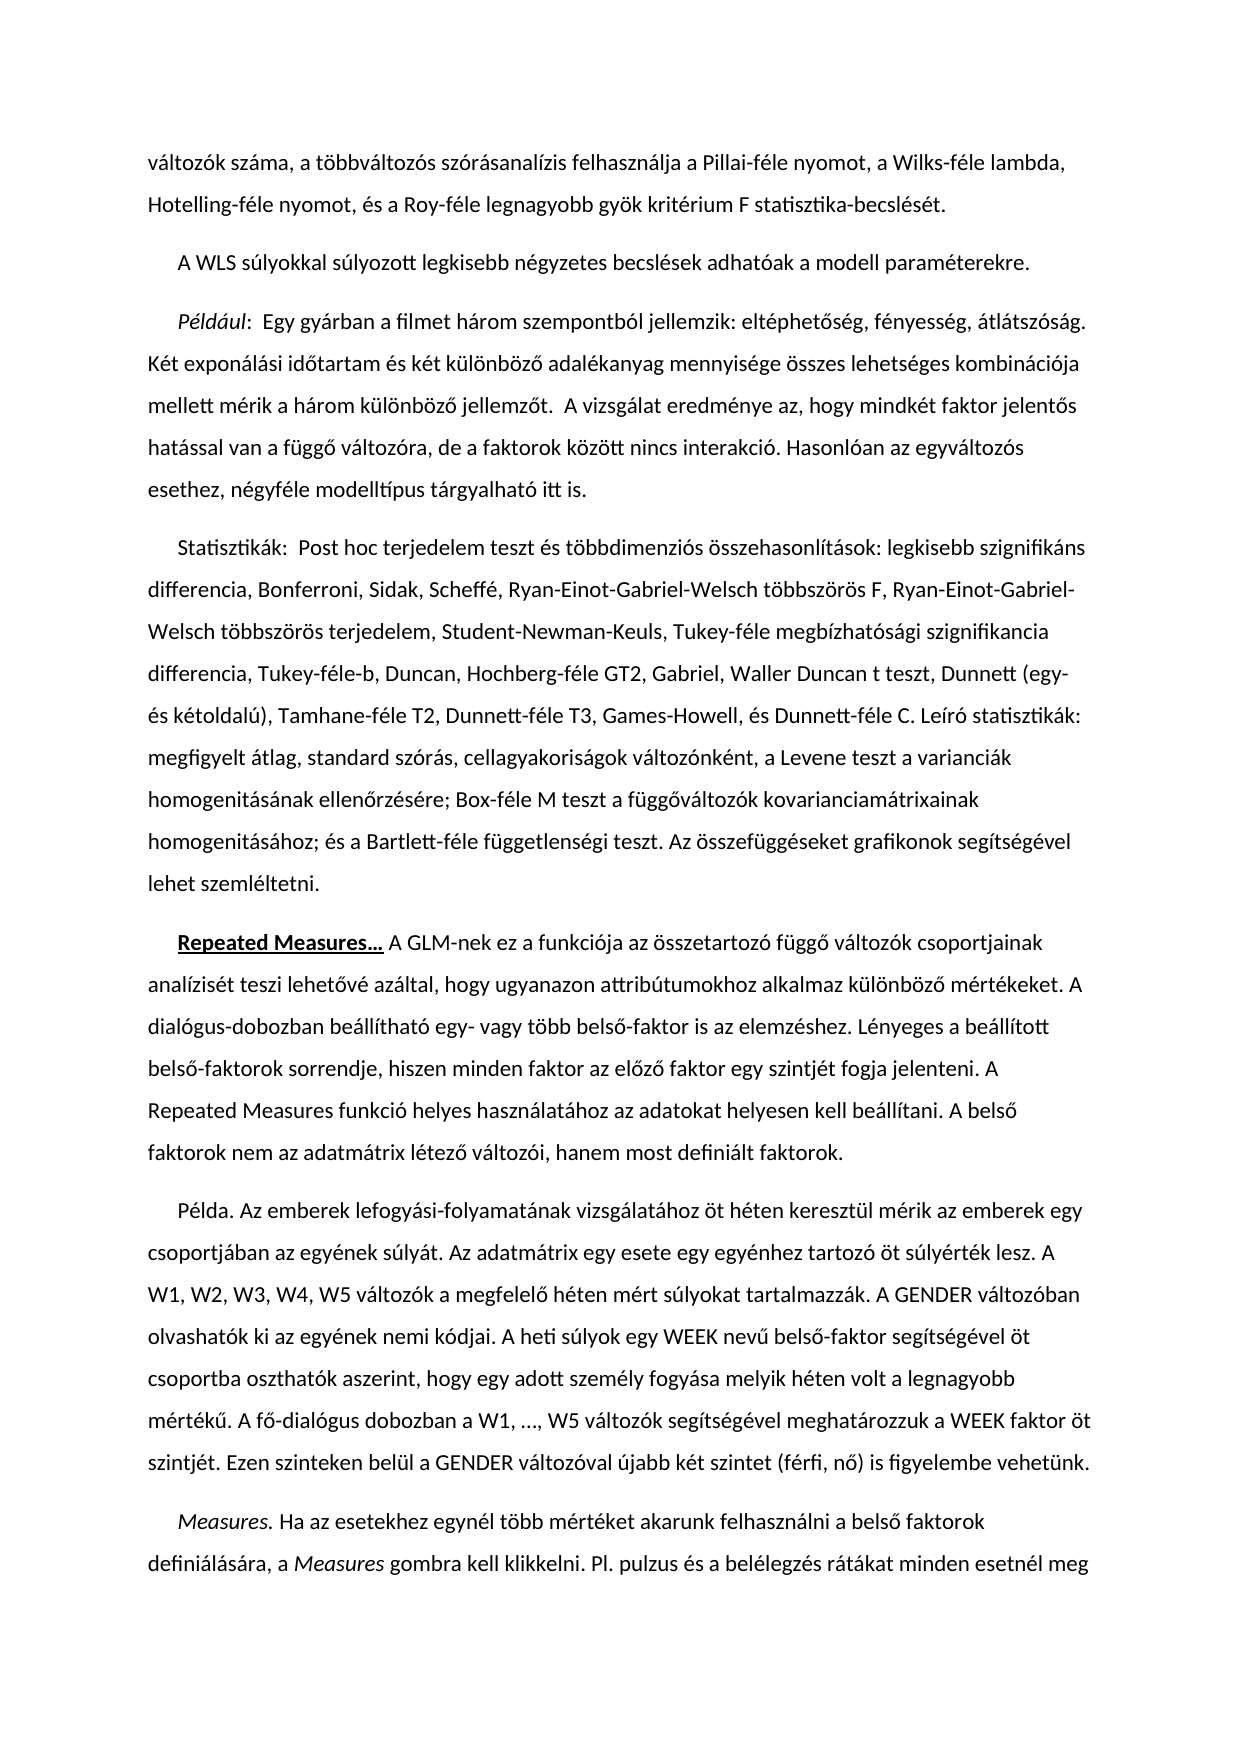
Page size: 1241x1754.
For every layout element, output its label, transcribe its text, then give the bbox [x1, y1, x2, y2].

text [148, 148, 1092, 218]
text Például: Egy gyárban a filmet három szempontból jellemzik: eltéphetőség, fényesség, átlátszóság. Két exponálási időtartam és két különböző adalékanyag mennyisége összes lehetséges kombinációja mellett mérik a három különböző jellemzőt. A vizsgálat eredménye az, hogy mindkét faktor jelentős hatással van a függő változóra, de a faktorok között nincs interakció. Hasonlóan az egyváltozós esethez, négyféle modelltípus tárgyalható itt is. [148, 307, 1092, 503]
text Repeated Measures… A GLM-nek ez a funkciója az összetartozó függő változók csoportjainak analízisét teszi lehetővé azáltal, hogy ugyanazon attribútumokhoz alkalmaz különböző mértékeket. A dialógus-dobozban beállítható egy- vagy több belső-faktor is az elemzéshez. Lényeges a beállított belső-faktorok sorrendje, hiszen minden faktor az előző faktor egy szintjét fogja jelenteni. A Repeated Measures funkció helyes használatához az adatokat helyesen kell beállítani. A belső faktorok nem az adatmátrix létező változói, hanem most definiált faktorok. [148, 928, 1092, 1166]
text Példa. Az emberek lefogyási-folyamatának vizsgálatához öt héten keresztül mérik az emberek egy csoportjában az egyének súlyát. Az adatmátrix egy esete egy egyénhez tartozó öt súlyérték lesz. A W1, W2, W3, W4, W5 változók a megfelelő héten mért súlyokat tartalmazzák. A GENDER változóban olvashatók ki az egyének nemi kódjai. A heti súlyok egy WEEK nevű belső-faktor segítségével öt csoportba oszthatók aszerint, hogy egy adott személy fogyása melyik héten volt a legnagyobb mértékű. A fő-dialógus dobozban a W1, …, W5 változók segítségével meghatározzuk a WEEK faktor öt szintjét. Ezen szinteken belül a GENDER változóval újabb két szintet (férfi, nő) is figyelembe vehetünk. [148, 1197, 1092, 1476]
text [148, 1507, 1092, 1577]
text Statisztikák: Post hoc terjedelem teszt és többdimenziós összehasonlítások: legkisebb szignifikáns differencia, Bonferroni, Sidak, Scheffé, Ryan-Einot-Gabriel-Welsch többszörös F, Ryan-Einot-Gabriel-Welsch többszörös terjedelem, Student-Newman-Keuls, Tukey-féle megbízhatósági szignifikancia differencia, Tukey-féle-b, Duncan, Hochberg-féle GT2, Gabriel, Waller Duncan t teszt, Dunnett (egy- és kétoldalú), Tamhane-féle T2, Dunnett-féle T3, Games-Howell, és Dunnett-féle C. Leíró statisztikák: megfigyelt átlag, standard szórás, cellagyakoriságok változónként, a Levene teszt a varianciák homogenitásának ellenőrzésére; Box-féle M teszt a függőváltozók kovarianciamátrixainak homogenitásához; és a Bartlett-féle függetlenségi teszt. Az összefüggéseket grafikonok segítségével lehet szemléltetni. [148, 533, 1092, 897]
text A WLS súlyokkal súlyozott legkisebb négyzetes becslések adhatóak a modell paraméterekre. [148, 248, 1092, 276]
